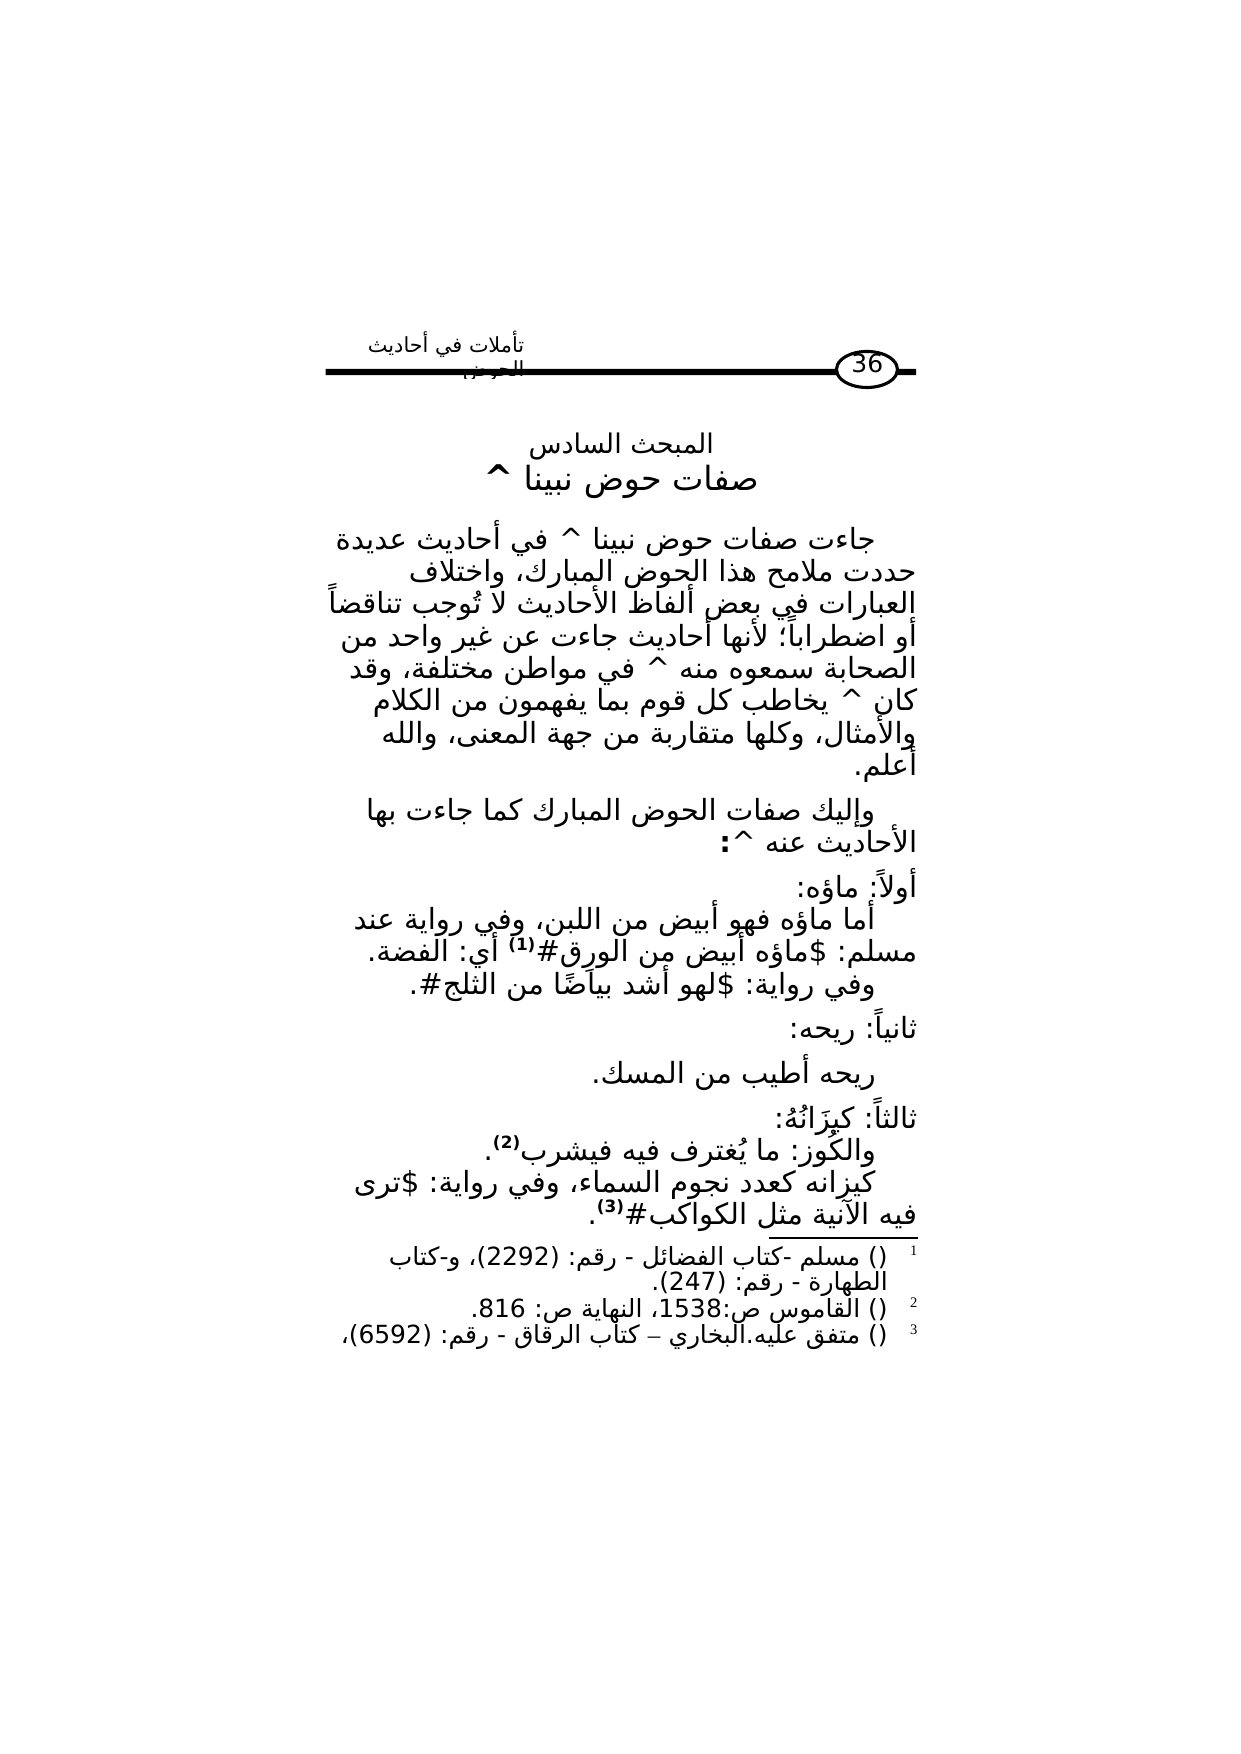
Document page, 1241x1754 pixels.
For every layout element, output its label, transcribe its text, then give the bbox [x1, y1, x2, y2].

text وفي رواية: $لهو أشد بياضًا من الثلج#. [325, 968, 917, 1001]
text أما ماؤه فهو أبيض من اللبن، وفي رواية عند مسلم: $ماؤه أبيض من الورِق#() أي: الفضة. [325, 904, 917, 968]
text كيزانه كعدد نجوم السماء، وفي رواية: $ترى فيه الآنية مثل الكواكب#(). [325, 1167, 917, 1231]
text ثانياً: ريحه: [325, 1013, 917, 1045]
text أولاً: ماؤه: [325, 872, 917, 904]
text المبحث السادس صفات حوض نبينا ^ [325, 430, 917, 499]
text وإليك صفات الحوض المبارك كما جاءت بها الأحاديث عنه ^: [325, 795, 917, 859]
text ريحه أطيب من المسك. [325, 1058, 917, 1090]
text ثالثاً: كيزَانُهُ: [325, 1102, 917, 1134]
text جاءت صفات حوض نبينا ^ في أحاديث عديدة حددت ملامح هذا الحوض المبارك، واختلاف العبارات في بعض ألفاظ الأحاديث لا تُوجب تناقضاً أو اضطراباً؛ لأنها أحاديث جاءت عن غير واحد من الصحابة سمعوه منه ^ في مواطن مختلفة، وقد كان ^ يخاطب كل قوم بما يفهمون من الكلام والأمثال، وكلها متقاربة من جهة المعنى، والله أعلم. [325, 524, 917, 782]
text والكُوز: ما يُغترف فيه فيشرب(). [325, 1134, 917, 1167]
